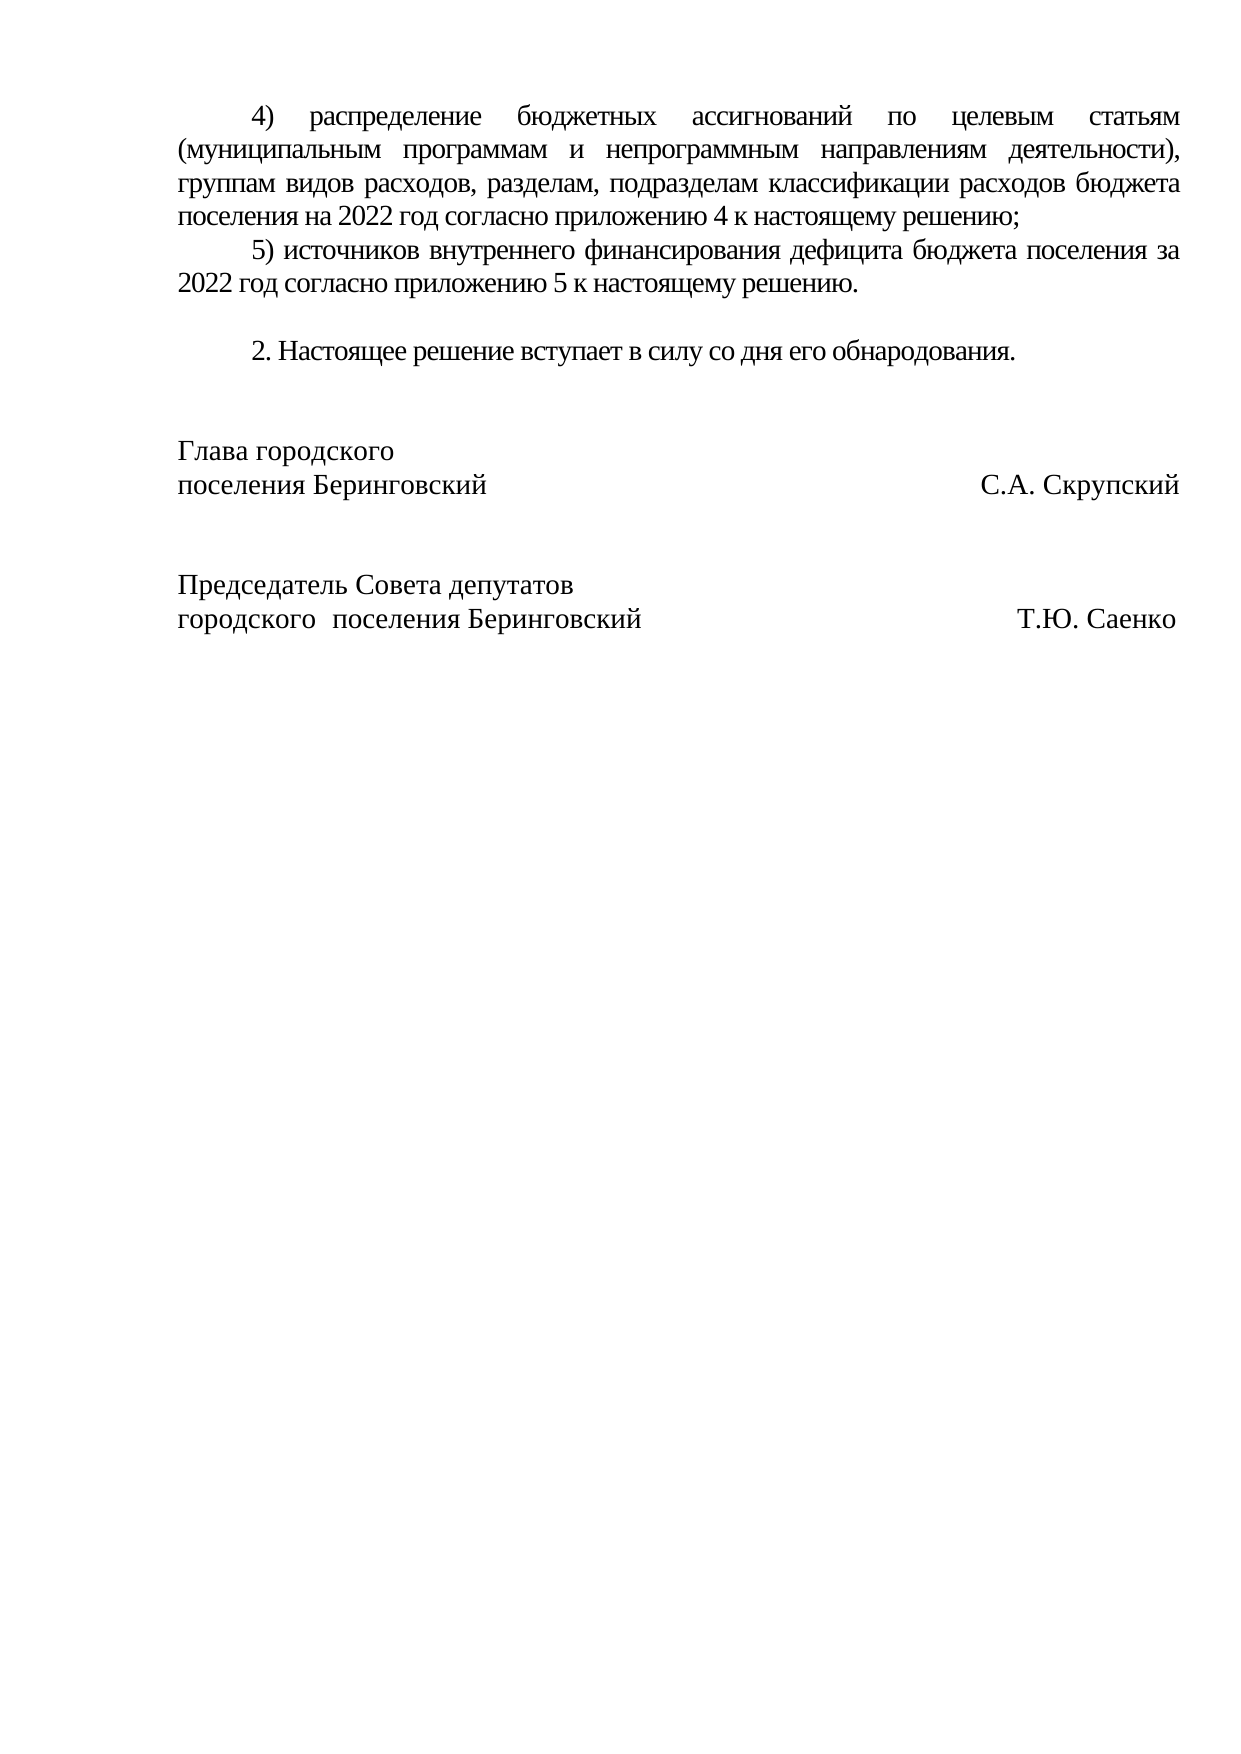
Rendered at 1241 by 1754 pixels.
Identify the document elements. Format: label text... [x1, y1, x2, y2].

text 4) распределение бюджетных ассигнований по целевым статьям (муниципальным программам и непрограммным направлениям деятельности), группам видов расходов, разделам, подразделам классификации расходов бюджета поселения на 2022 год согласно приложению 4 к настоящему решению; [177, 98, 1181, 232]
text 5) источников внутреннего финансирования дефицита бюджета поселения за 2022 год согласно приложению 5 к настоящему решению. [177, 232, 1181, 299]
text Глава городского [177, 433, 1181, 467]
text городского поселения Беринговский Т.Ю. Саенко [177, 601, 1181, 634]
text 2. Настоящее решение вступает в силу со дня его обнародования. [177, 333, 1181, 366]
text поселения Беринговский С.А. Скрупский [177, 467, 1181, 500]
text Председатель Совета депутатов [177, 567, 1181, 601]
